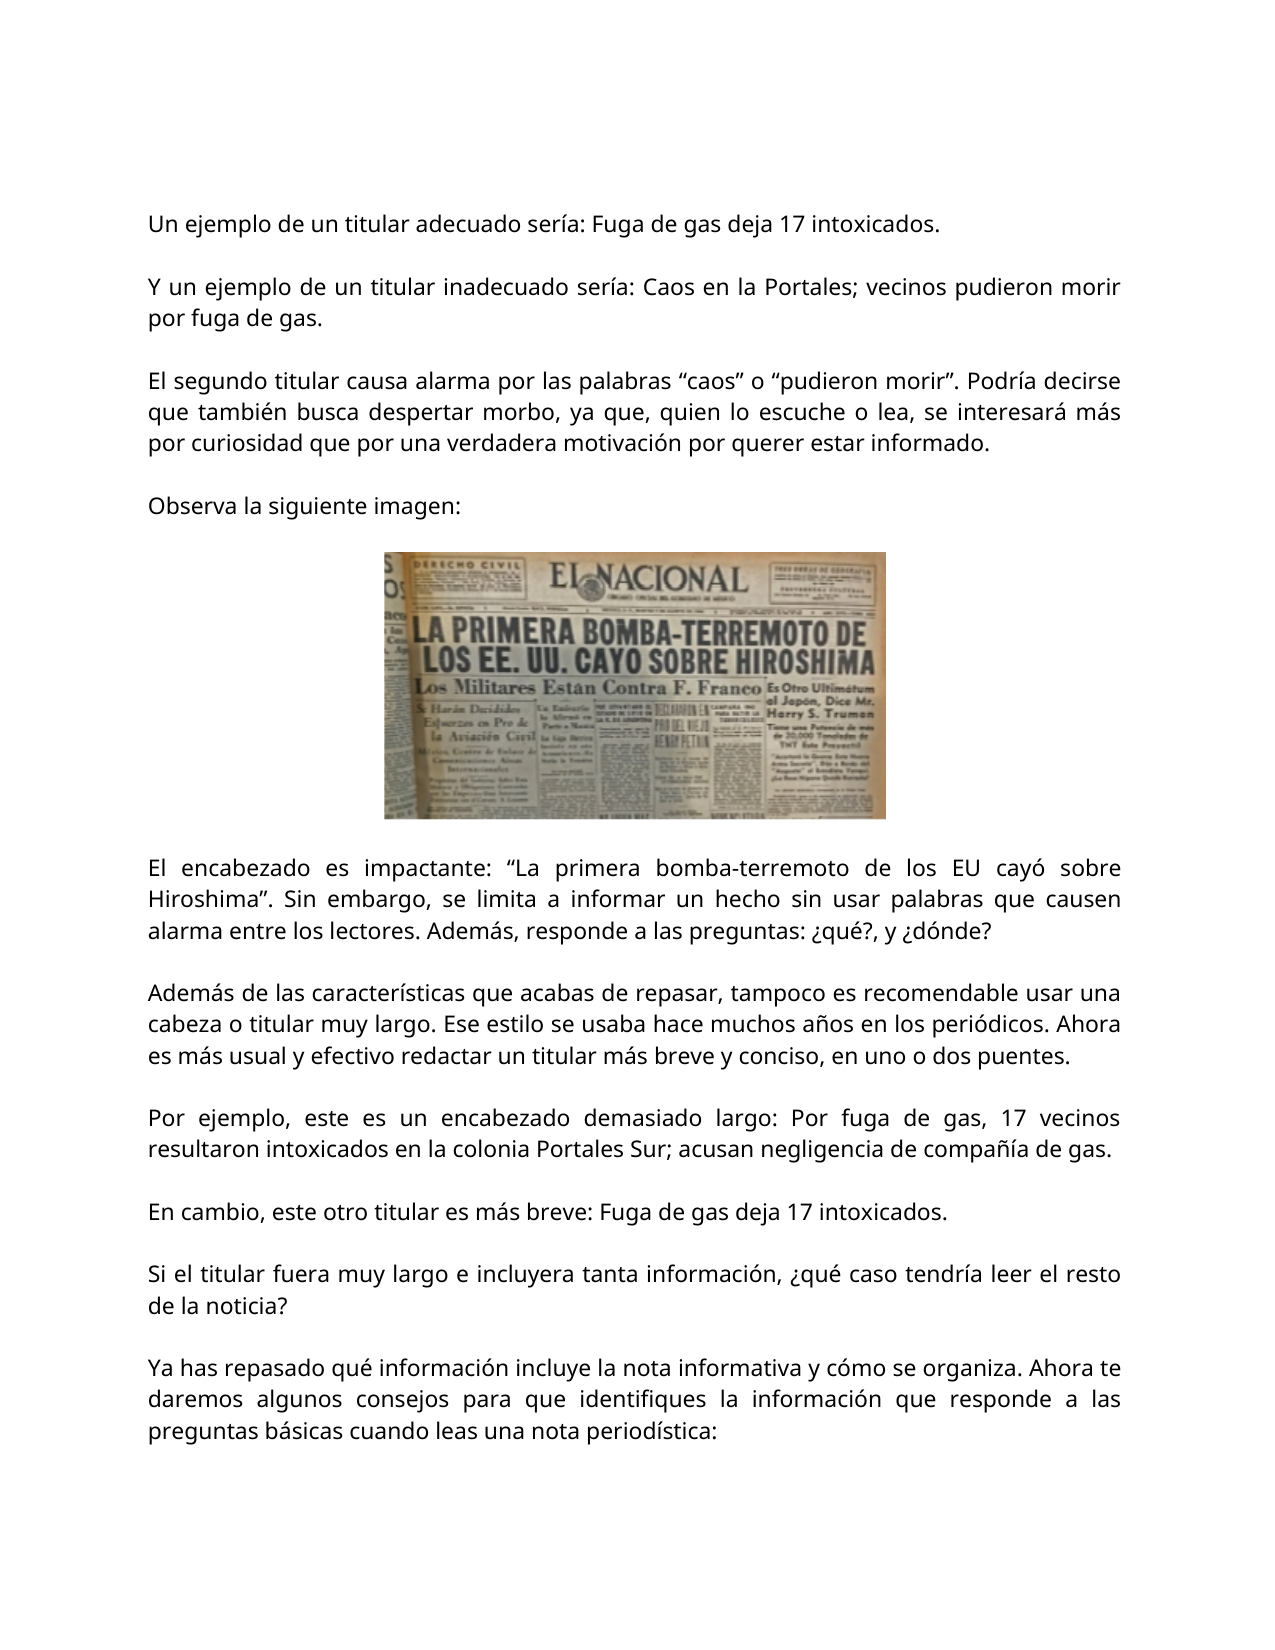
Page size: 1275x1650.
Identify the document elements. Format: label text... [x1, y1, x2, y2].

picture [384, 552, 886, 821]
text Por ejemplo, este es un encabezado demasiado largo: Por fuga de gas, 17 vecinos resultaron intoxicados en la colonia Portales Sur; acusan negligencia de compañía de gas. [148, 1102, 1122, 1165]
text Observa la siguiente imagen: [148, 490, 1122, 521]
text El segundo titular causa alarma por las palabras “caos” o “pudieron morir”. Podría decirse que también busca despertar morbo, ya que, quien lo escuche o lea, se interesará más por curiosidad que por una verdadera motivación por querer estar informado. [148, 365, 1122, 458]
text Si el titular fuera muy largo e incluyera tanta información, ¿qué caso tendría leer el resto de la noticia? [148, 1258, 1122, 1321]
text Ya has repasado qué información incluye la nota informativa y cómo se organiza. Ahora te daremos algunos consejos para que identifiques la información que responde a las preguntas básicas cuando leas una nota periodística: [148, 1352, 1122, 1446]
text Un ejemplo de un titular adecuado sería: Fuga de gas deja 17 intoxicados. [148, 208, 1122, 240]
text Además de las características que acabas de repasar, tampoco es recomendable usar una cabeza o titular muy largo. Ese estilo se usaba hace muchos años en los periódicos. Ahora es más usual y efectivo redactar un titular más breve y conciso, en uno o dos puentes. [148, 977, 1122, 1071]
text Y un ejemplo de un titular inadecuado sería: Caos en la Portales; vecinos pudieron morir por fuga de gas. [148, 271, 1122, 333]
text El encabezado es impactante: “La primera bomba-terremoto de los EU cayó sobre Hiroshima”. Sin embargo, se limita a informar un hecho sin usar palabras que causen alarma entre los lectores. Además, responde a las preguntas: ¿qué?, y ¿dónde? [148, 852, 1122, 946]
text En cambio, este otro titular es más breve: Fuga de gas deja 17 intoxicados. [148, 1196, 1122, 1227]
